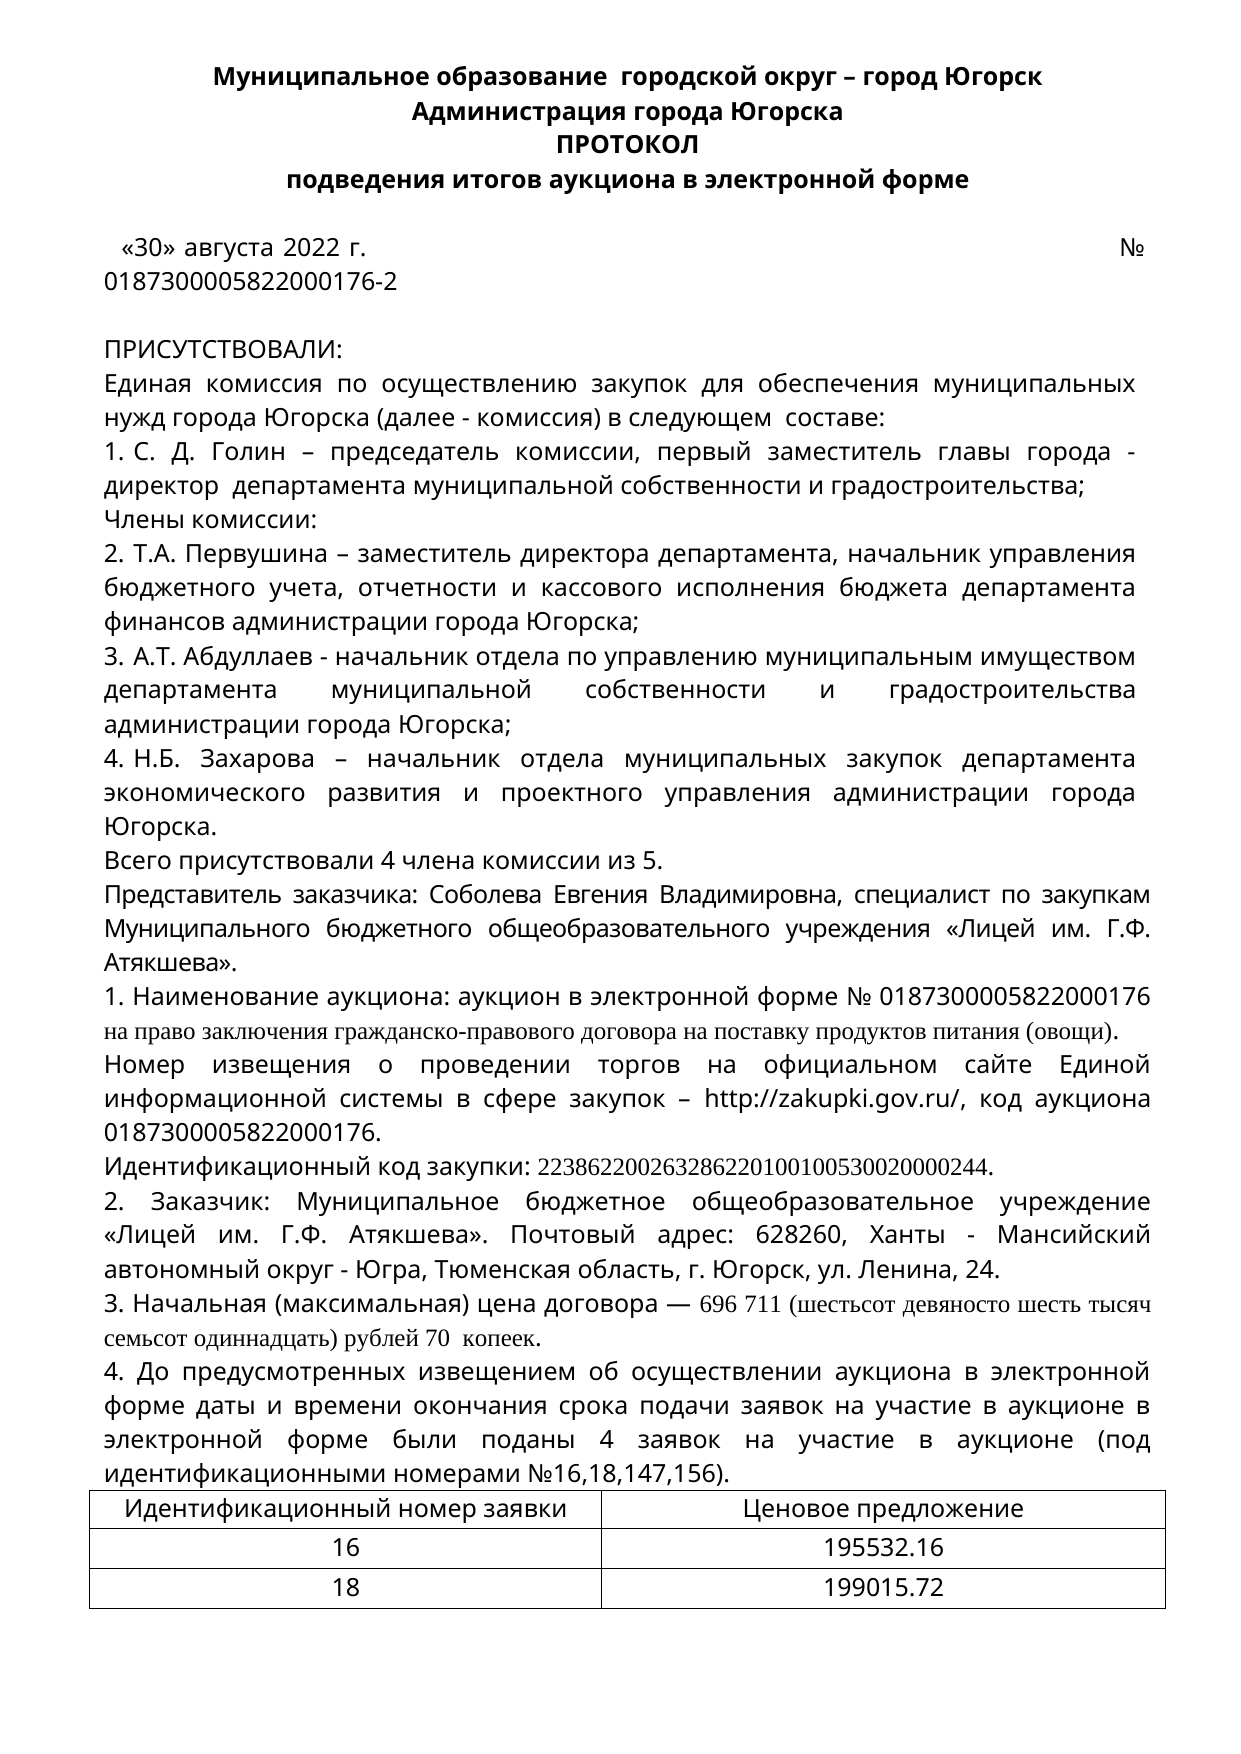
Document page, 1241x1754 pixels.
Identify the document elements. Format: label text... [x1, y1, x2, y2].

text Номер извещения о проведении торгов на официальном сайте Единой информационной системы в сфере закупок – http://zakupki.gov.ru/, код аукциона 0187300005822000176. [103, 1047, 1152, 1149]
table_cell 195532.16 [602, 1529, 1165, 1568]
text Администрация города Югорска [103, 93, 1152, 127]
text 1. Наименование аукциона: аукцион в электронной форме № 0187300005822000176 на право заключения гражданско-правового договора на поставку продуктов питания (овощи). [103, 979, 1152, 1047]
text 2. Заказчик: Муниципальное бюджетное общеобразовательное учреждение «Лицей им. Г.Ф. Атякшева». Почтовый адрес: 628260, Ханты - Мансийский автономный округ - Югра, Тюменская область, г. Югорск, ул. Ленина, 24. [103, 1183, 1152, 1285]
list Единая комиссия по осуществлению закупок для обеспечения муниципальных нужд города Югорска (далее - комиссия) в следующем составе: [103, 366, 1137, 434]
list ПРИСУТСТВОВАЛИ: [103, 332, 1137, 366]
table_header Идентификационный номер заявки [90, 1491, 601, 1528]
text Муниципальное образование городской округ – город Югорск [103, 59, 1152, 93]
table_cell 16 [90, 1529, 601, 1568]
table_header Ценовое предложение [602, 1491, 1165, 1528]
list Всего присутствовали 4 члена комиссии из 5. [103, 842, 1137, 877]
table_cell 18 [90, 1569, 601, 1608]
list Члены комиссии: [103, 502, 1137, 536]
list 2. Т.А. Первушина – заместитель директора департамента, начальник управления бюджетного учета, отчетности и кассового исполнения бюджета департамента финансов администрации города Югорска; [103, 536, 1137, 638]
text 4. До предусмотренных извещением об осуществлении аукциона в электронной форме даты и времени окончания срока подачи заявок на участие в аукционе в электронной форме были поданы 4 заявок на участие в аукционе (под идентификационными номерами №16,18,147,156). [103, 1353, 1152, 1490]
text Представитель заказчика: Соболева Евгения Владимировна, специалист по закупкам Муниципального бюджетного общеобразовательного учреждения «Лицей им. Г.Ф. Атякшева». [103, 877, 1152, 979]
text Идентификационный код закупки: 223862200263286220100100530020000244. [103, 1149, 1152, 1183]
text «30» августа 2022 г. № 0187300005822000176-2 [103, 229, 1152, 297]
text 3. Начальная (максимальная) цена договора — 696 711 (шестьсот девяносто шесть тысяч семьсот одиннадцать) рублей 70 копеек. [103, 1285, 1152, 1353]
text подведения итогов аукциона в электронной форме [103, 161, 1152, 195]
text ПРОТОКОЛ [103, 127, 1152, 161]
list 4. Н.Б. Захарова – начальник отдела муниципальных закупок департамента экономического развития и проектного управления администрации города Югорска. [103, 740, 1137, 842]
list 3. А.Т. Абдуллаев - начальник отдела по управлению муниципальным имуществом департамента муниципальной собственности и градостроительства администрации города Югорска; [103, 638, 1137, 740]
list 1. С. Д. Голин – председатель комиссии, первый заместитель главы города - директор департамента муниципальной собственности и градостроительства; [103, 434, 1137, 502]
table_cell 199015.72 [602, 1569, 1165, 1608]
